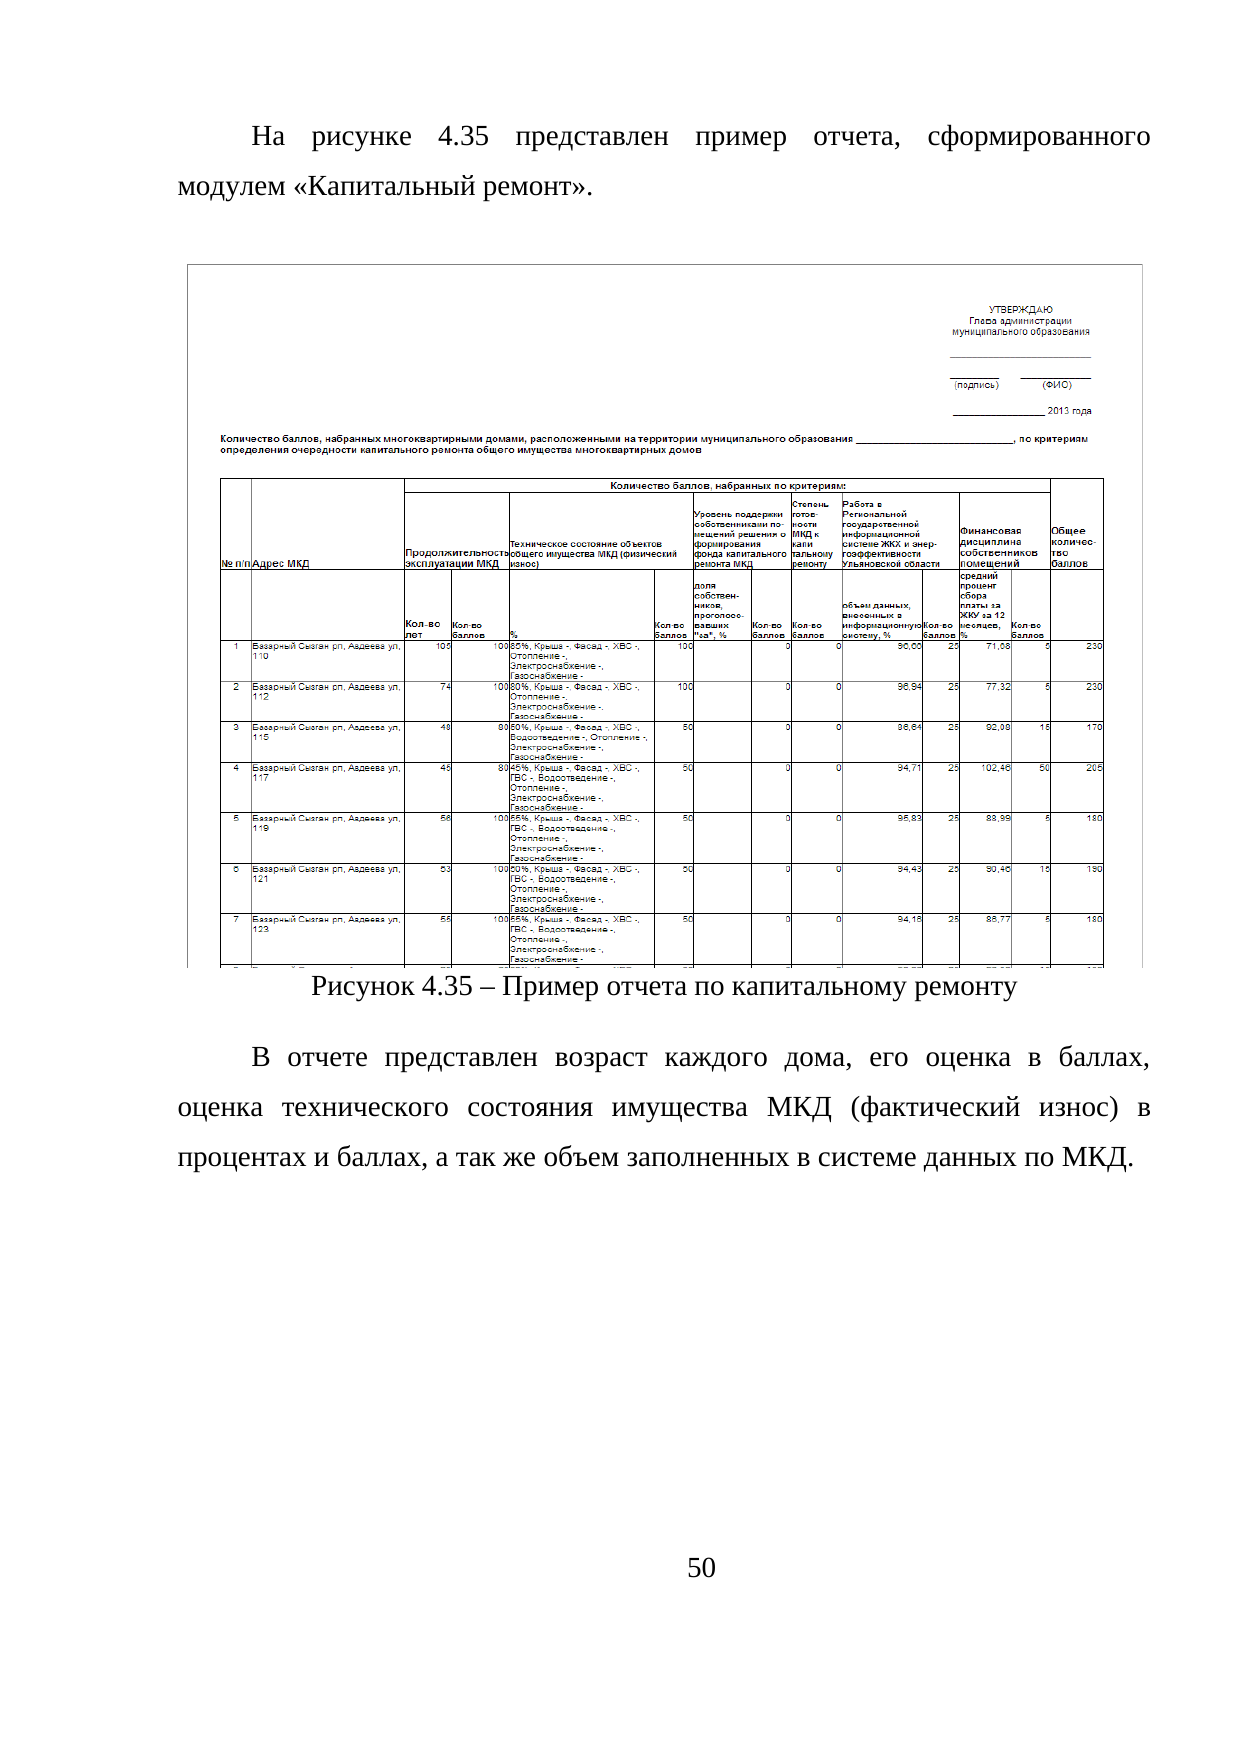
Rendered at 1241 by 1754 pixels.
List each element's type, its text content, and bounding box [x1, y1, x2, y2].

picture [177, 256, 1152, 968]
text На рисунке 4.35 представлен пример отчета, сформированного модулем «Капитальный ремонт». [177, 118, 1152, 202]
text В отчете представлен возраст каждого дома, его оценка в баллах, оценка технического состояния имущества МКД (фактический износ) в процентах и баллах, а так же объем заполненных в системе данных по МКД. [177, 1039, 1152, 1173]
text Рисунок 4.35 – Пример отчета по капитальному ремонту [177, 968, 1152, 1001]
